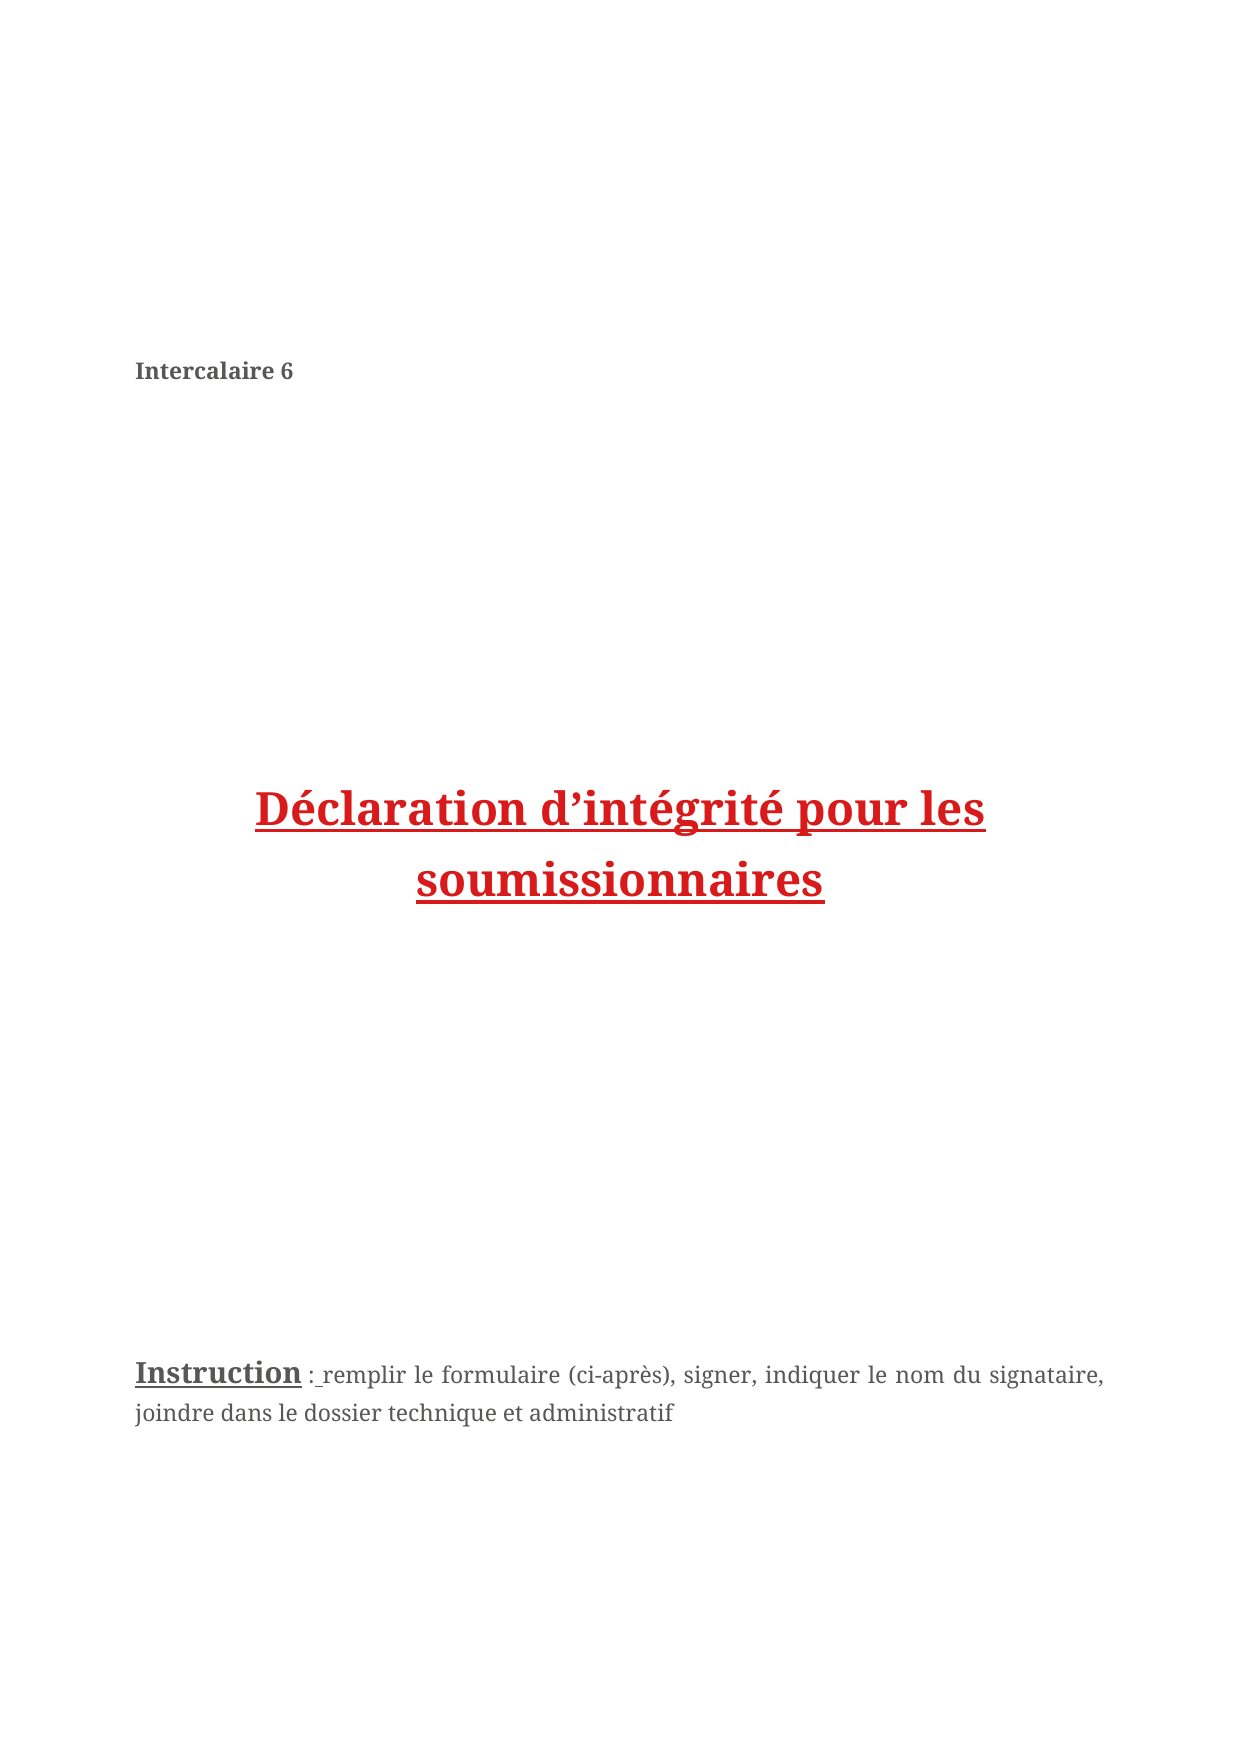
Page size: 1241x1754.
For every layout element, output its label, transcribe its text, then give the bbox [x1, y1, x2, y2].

text Intercalaire 6 [135, 355, 1105, 386]
text Déclaration d’intégrité pour les soumissionnaires [135, 776, 1105, 910]
text Instruction : remplir le formulaire (ci-après), signer, indiquer le nom du signataire, joindre dans le dossier technique et administratif [135, 1353, 1105, 1428]
